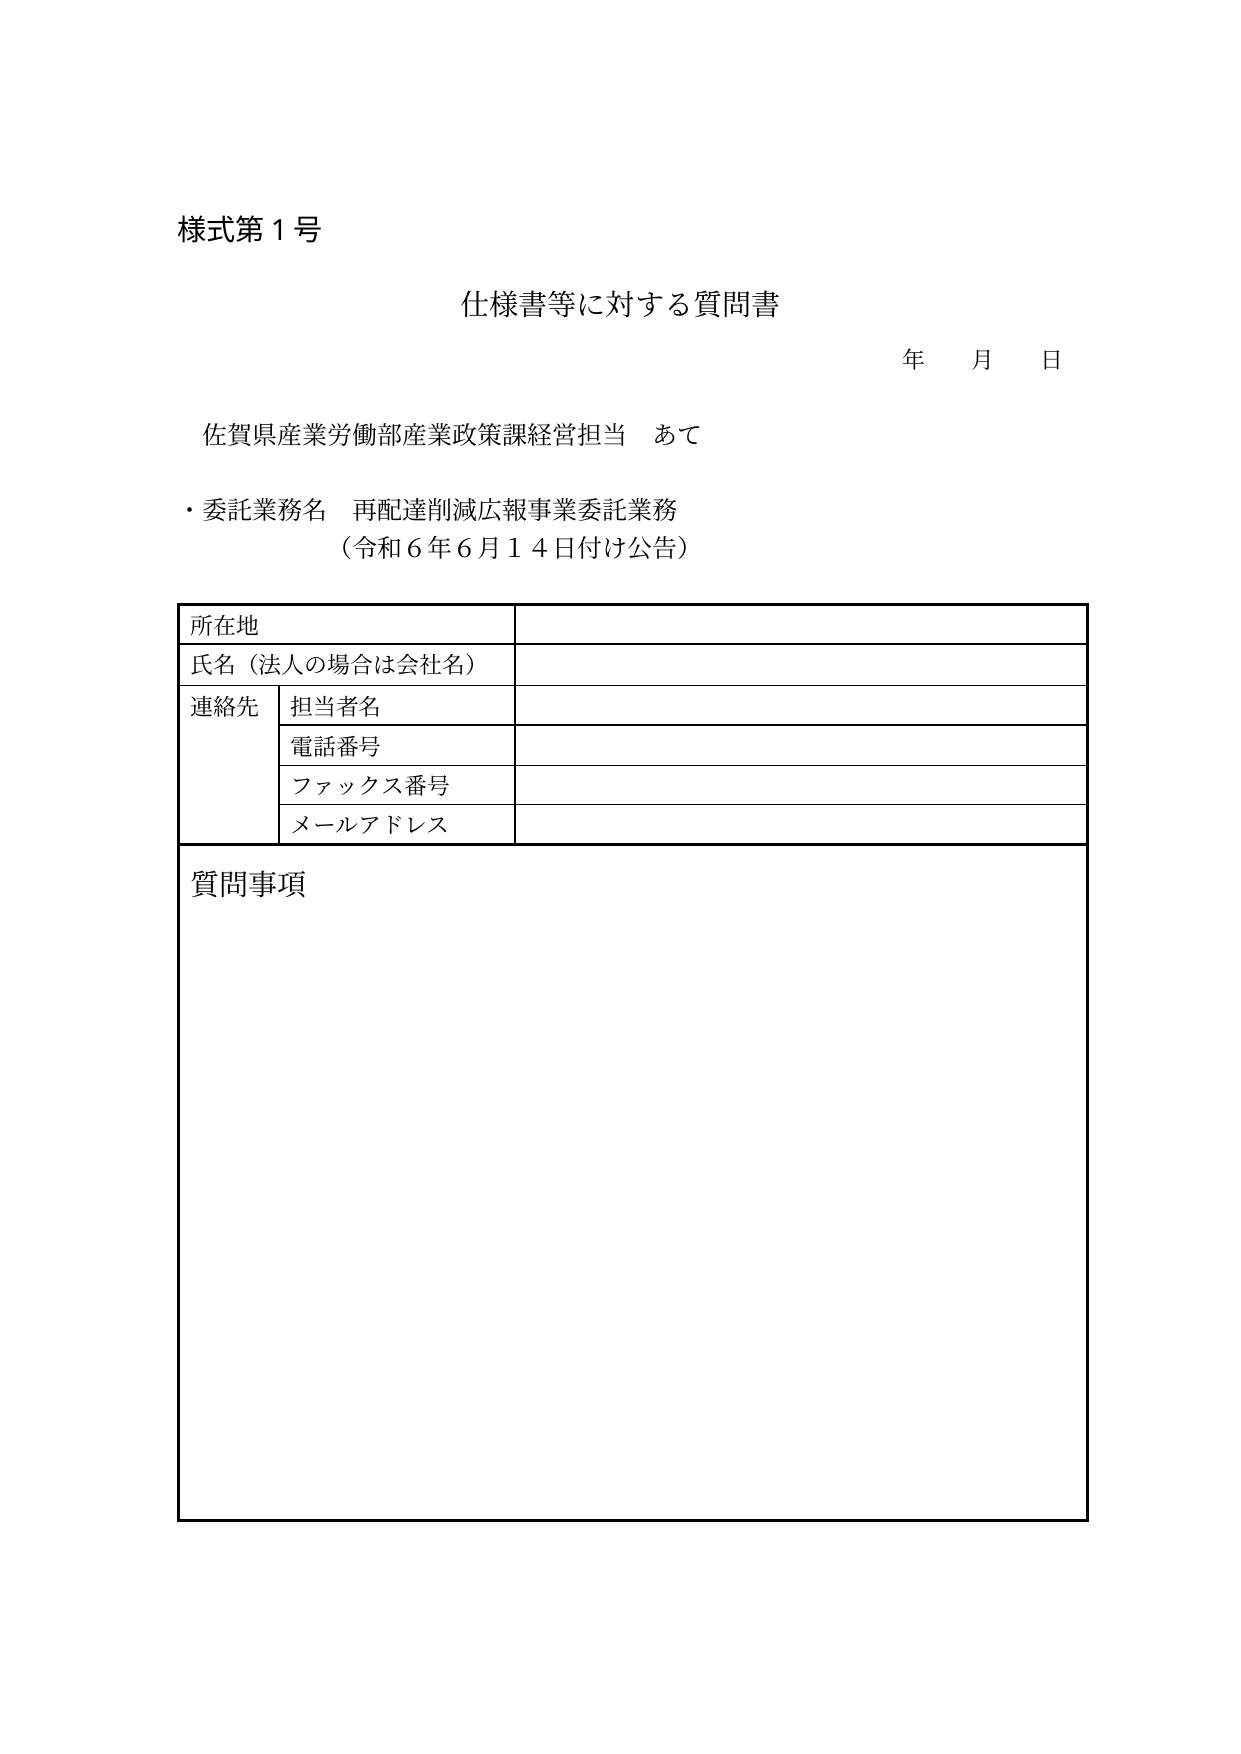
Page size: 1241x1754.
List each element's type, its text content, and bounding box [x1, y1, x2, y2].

table_cell [516, 766, 1086, 803]
table_cell 担当者名 [280, 686, 514, 724]
text （令和６年６月１４日付け公告） [177, 527, 1063, 565]
text 仕様書等に対する質問書 [177, 265, 1063, 340]
text 様式第1号 [177, 190, 1063, 265]
table_header 所在地 [180, 606, 514, 643]
table_cell 電話番号 [280, 726, 514, 764]
table_cell メールアドレス [280, 805, 514, 843]
table_cell [516, 645, 1086, 685]
table_cell 質問事項 [180, 846, 1086, 1519]
table_cell [516, 686, 1086, 724]
table_cell ファックス番号 [280, 766, 514, 803]
text ・委託業務名 再配達削減広報事業委託業務 [177, 490, 1063, 527]
table_cell 氏名（法人の場合は会社名） [180, 645, 514, 685]
table_cell 連絡先 [180, 686, 278, 843]
text 年 月 日 [177, 340, 1063, 377]
table_header [516, 606, 1086, 643]
table_cell [516, 805, 1086, 843]
table_cell [516, 726, 1086, 764]
text 佐賀県産業労働部産業政策課経営担当 あて [177, 415, 1063, 452]
